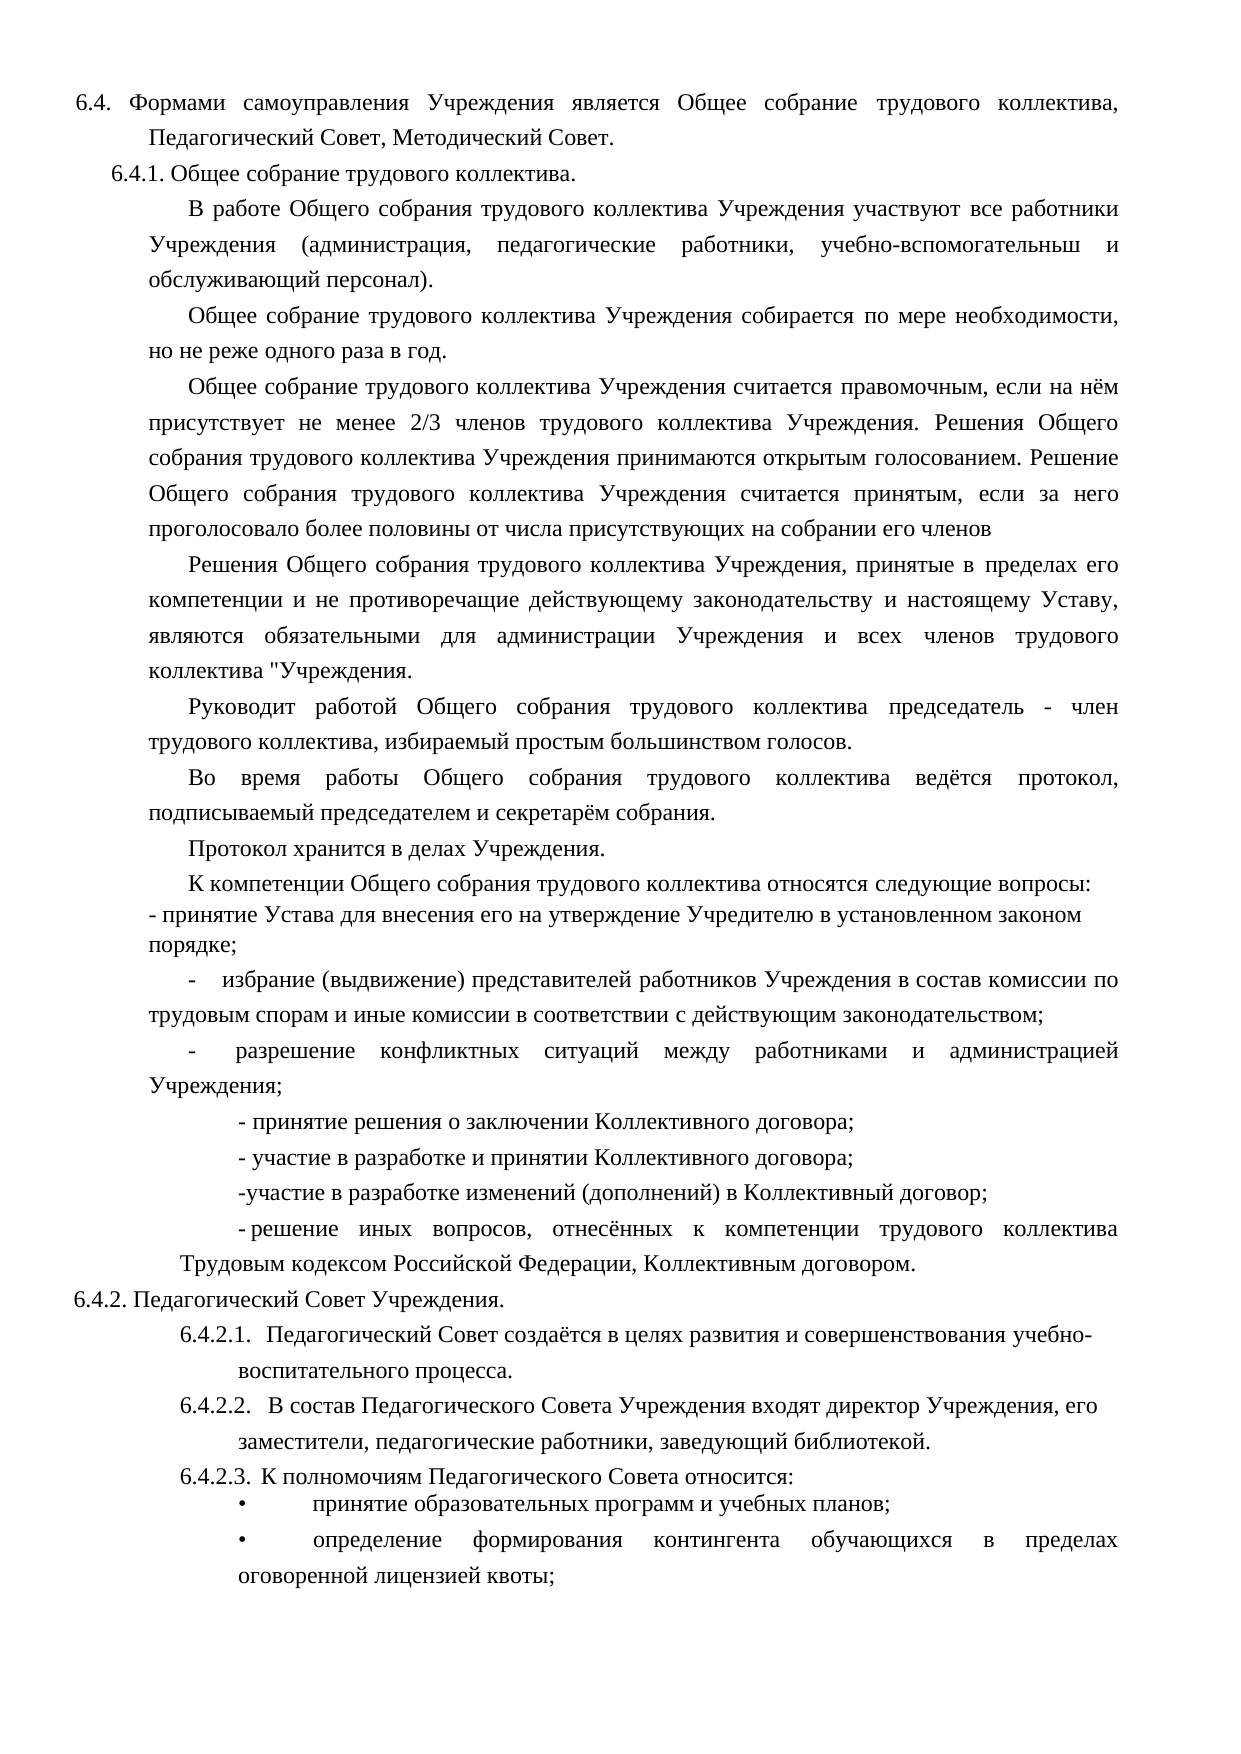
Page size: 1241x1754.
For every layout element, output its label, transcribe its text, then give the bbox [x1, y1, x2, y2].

text К компетенции Общего собрания трудового коллектива относятся следующие вопросы: [148, 863, 1121, 899]
text 6.4.1. Общее собрание трудового коллектива. [111, 153, 1121, 188]
text Руководит работой Общего собрания трудового коллектива председатель - член трудового коллектива, избираемый простым большинством голосов. [148, 686, 1119, 757]
list разрешение конфликтных ситуаций между работниками и администрацией Учреждения; [148, 1030, 1119, 1101]
list решение иных вопросов, отнесённых к компетенции трудового коллектива Трудовым кодексом Российской Федерации, Коллективным договором. [179, 1208, 1119, 1279]
list В состав Педагогического Совета Учреждения входят директор Учреждения, его заместители, педагогические работники, заведующий библиотекой. [179, 1385, 1119, 1456]
text Общее собрание трудового коллектива Учреждения собирается по мере необходимости, но не реже одного раза в год. [148, 295, 1119, 366]
text 6.4.2. Педагогический Совет Учреждения. [73, 1279, 1121, 1314]
text В работе Общего собрания трудового коллектива Учреждения участвуют все работники Учреждения (администрация, педагогические работники, учебно-вспомогательньш и обслуживающий персонал). [148, 188, 1119, 295]
list избрание (выдвижение) представителей работников Учреждения в состав комиссии по трудовым спорам и иные комиссии в соответствии с действующим законодательством; [148, 959, 1119, 1030]
text Во время работы Общего собрания трудового коллектива ведётся протокол, подписываемый председателем и секретарём собрания. [148, 757, 1119, 828]
list принятие образовательных программ и учебных планов; [179, 1492, 1121, 1516]
list Педагогический Совет создаётся в целях развития и совершенствования учебно- воспитательного процесса. [179, 1314, 1119, 1385]
list К полномочиям Педагогического Совета относится: [179, 1456, 1121, 1492]
text 6.4. Формами самоуправления Учреждения является Общее собрание трудового коллектива, Педагогический Совет, Методический Совет. [75, 82, 1119, 153]
text Решения Общего собрания трудового коллектива Учреждения, принятые в пределах его компетенции и не противоречащие действующему законодательству и настоящему Уставу, являются обязательными для администрации Учреждения и всех членов трудового коллектива "Учреждения. [148, 544, 1119, 686]
list принятие решения о заключении Коллективного договора; [179, 1101, 1121, 1137]
list участие в разработке и принятии Коллективного договора; [179, 1137, 1121, 1172]
list определение формирования контингента обучающихся в пределах оговоренной лицензией квоты; [238, 1519, 1119, 1591]
text -участие в разработке изменений (дополнений) в Коллективный договор; [179, 1172, 1121, 1208]
text - принятие Устава для внесения его на утверждение Учредителю в установленном законом порядке; [148, 899, 1119, 959]
text Общее собрание трудового коллектива Учреждения считается правомочным, если на нём присутствует не менее 2/3 членов трудового коллектива Учреждения. Решения Общего собрания трудового коллектива Учреждения принимаются открытым голосованием. Решение Общего собрания трудового коллектива Учреждения считается принятым, если за него проголосовало более половины от числа присутствующих на собрании его членов [148, 366, 1119, 544]
text Протокол хранится в делах Учреждения. [148, 828, 1121, 863]
